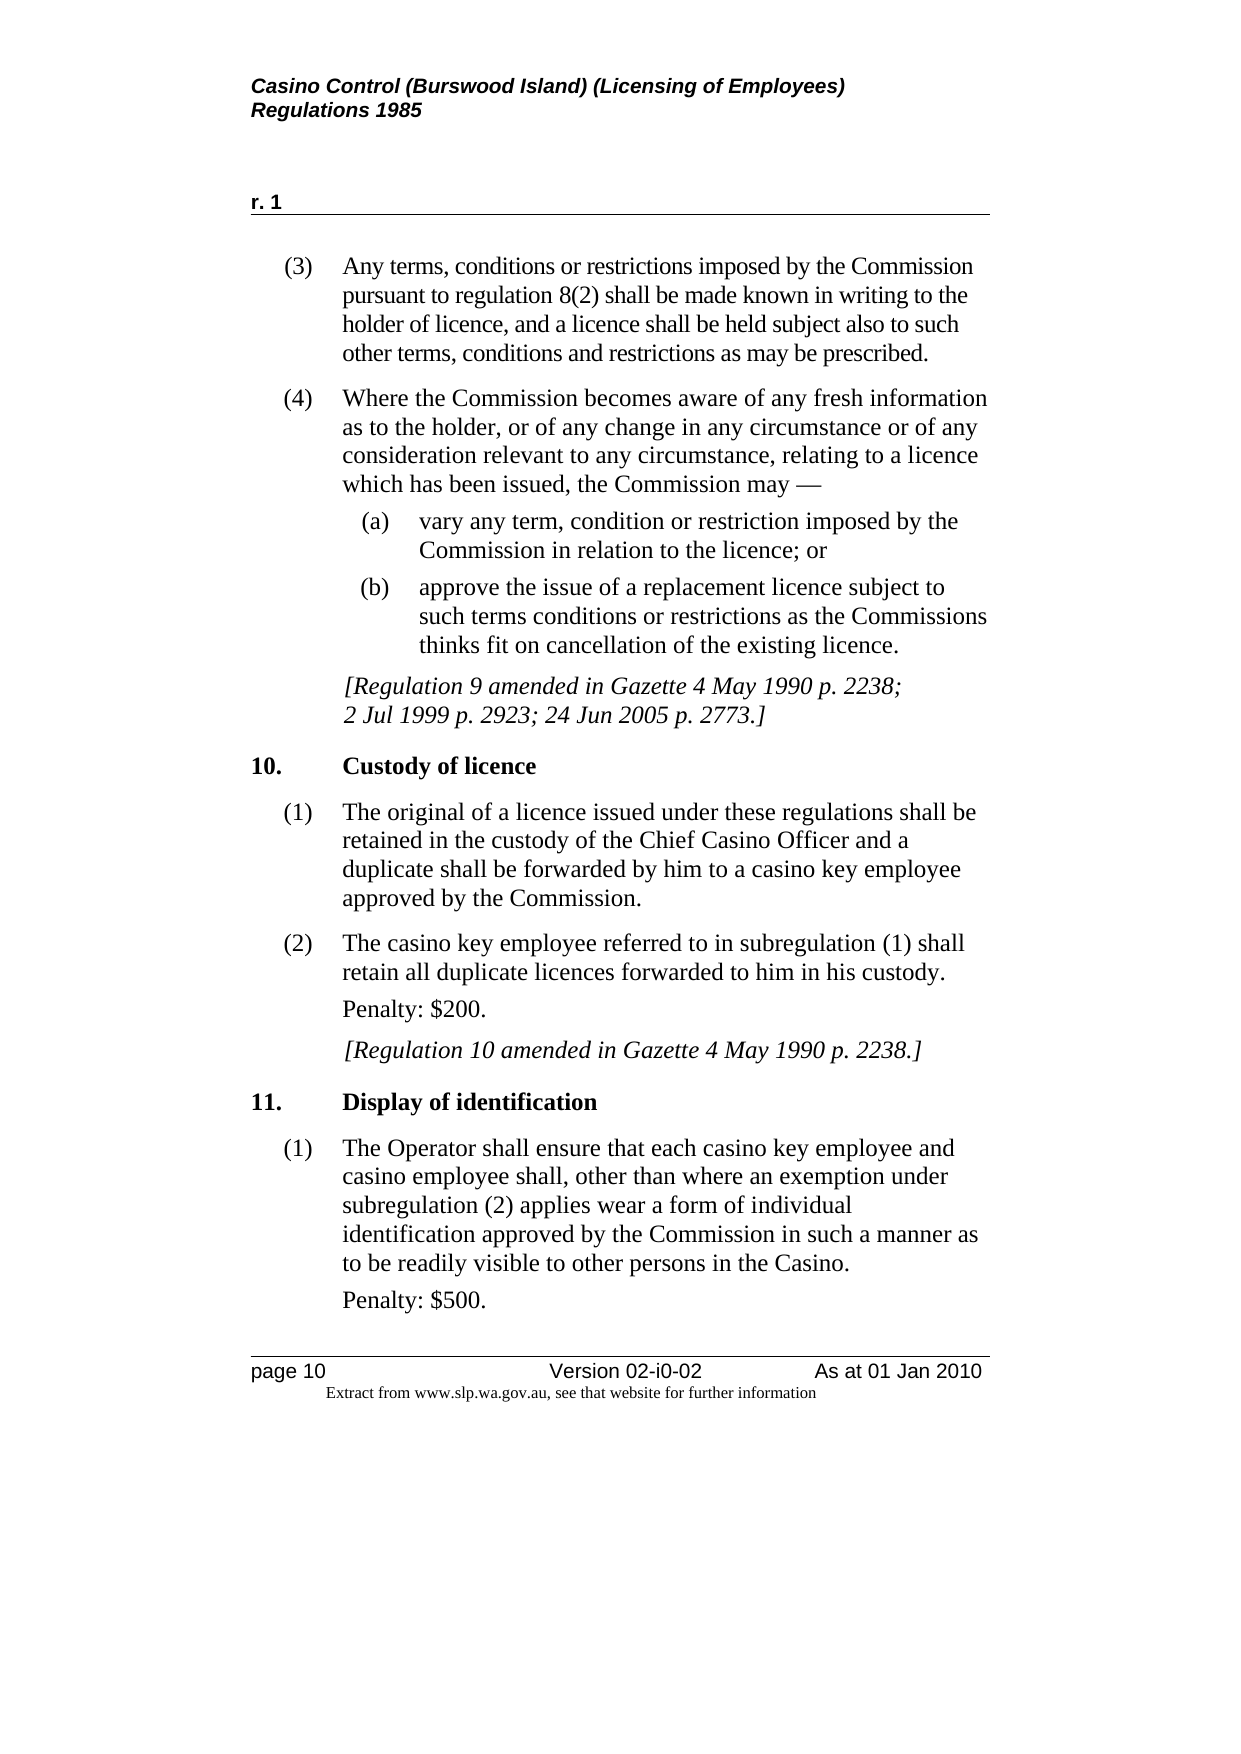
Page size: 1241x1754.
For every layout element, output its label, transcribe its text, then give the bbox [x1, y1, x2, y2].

subtitle 10. Custody of licence [251, 751, 990, 780]
text (b) approve the issue of a replacement licence subject to such terms conditions or restrictions as the Commissions thinks fit on cancellation of the existing licence. [251, 572, 990, 658]
text (3) Any terms, conditions or restrictions imposed by the Commission pursuant to regulation 8(2) shall be made known in writing to the holder of licence, and a licence shall be held subject also to such other terms, conditions and restrictions as may be prescribed. [251, 251, 990, 366]
text (1) The Operator shall ensure that each casino key employee and casino employee shall, other than where an exemption under subregulation (2) applies wear a form of individual identification approved by the Commission in such a manner as to be readily visible to other persons in the Casino. [251, 1133, 990, 1276]
text (2) The casino key employee referred to in subregulation (1) shall retain all duplicate licences forwarded to him in his custody. [251, 928, 990, 986]
text [Regulation 10 amended in Gazette 4 May 1990 p. 2238.] [251, 1036, 990, 1064]
text (4) Where the Commission becomes aware of any fresh information as to the holder, or of any change in any circumstance or of any consideration relevant to any circumstance, relating to a licence which has been issued, the Commission may — [251, 383, 990, 498]
text (a) vary any term, condition or restriction imposed by the Commission in relation to the licence; or [251, 506, 990, 564]
text Penalty: $500. [251, 1285, 990, 1313]
text [Regulation 9 amended in Gazette 4 May 1990 p. 2238; 2 Jul 1999 p. 2923; 24 Jun 2005 p. 2773.] [251, 671, 990, 728]
subtitle 11. Display of identification [251, 1087, 990, 1116]
text Penalty: $200. [251, 994, 990, 1023]
text (1) The original of a licence issued under these regulations shall be retained in the custody of the Chief Casino Officer and a duplicate shall be forwarded by him to a casino key employee approved by the Commission. [251, 797, 990, 912]
